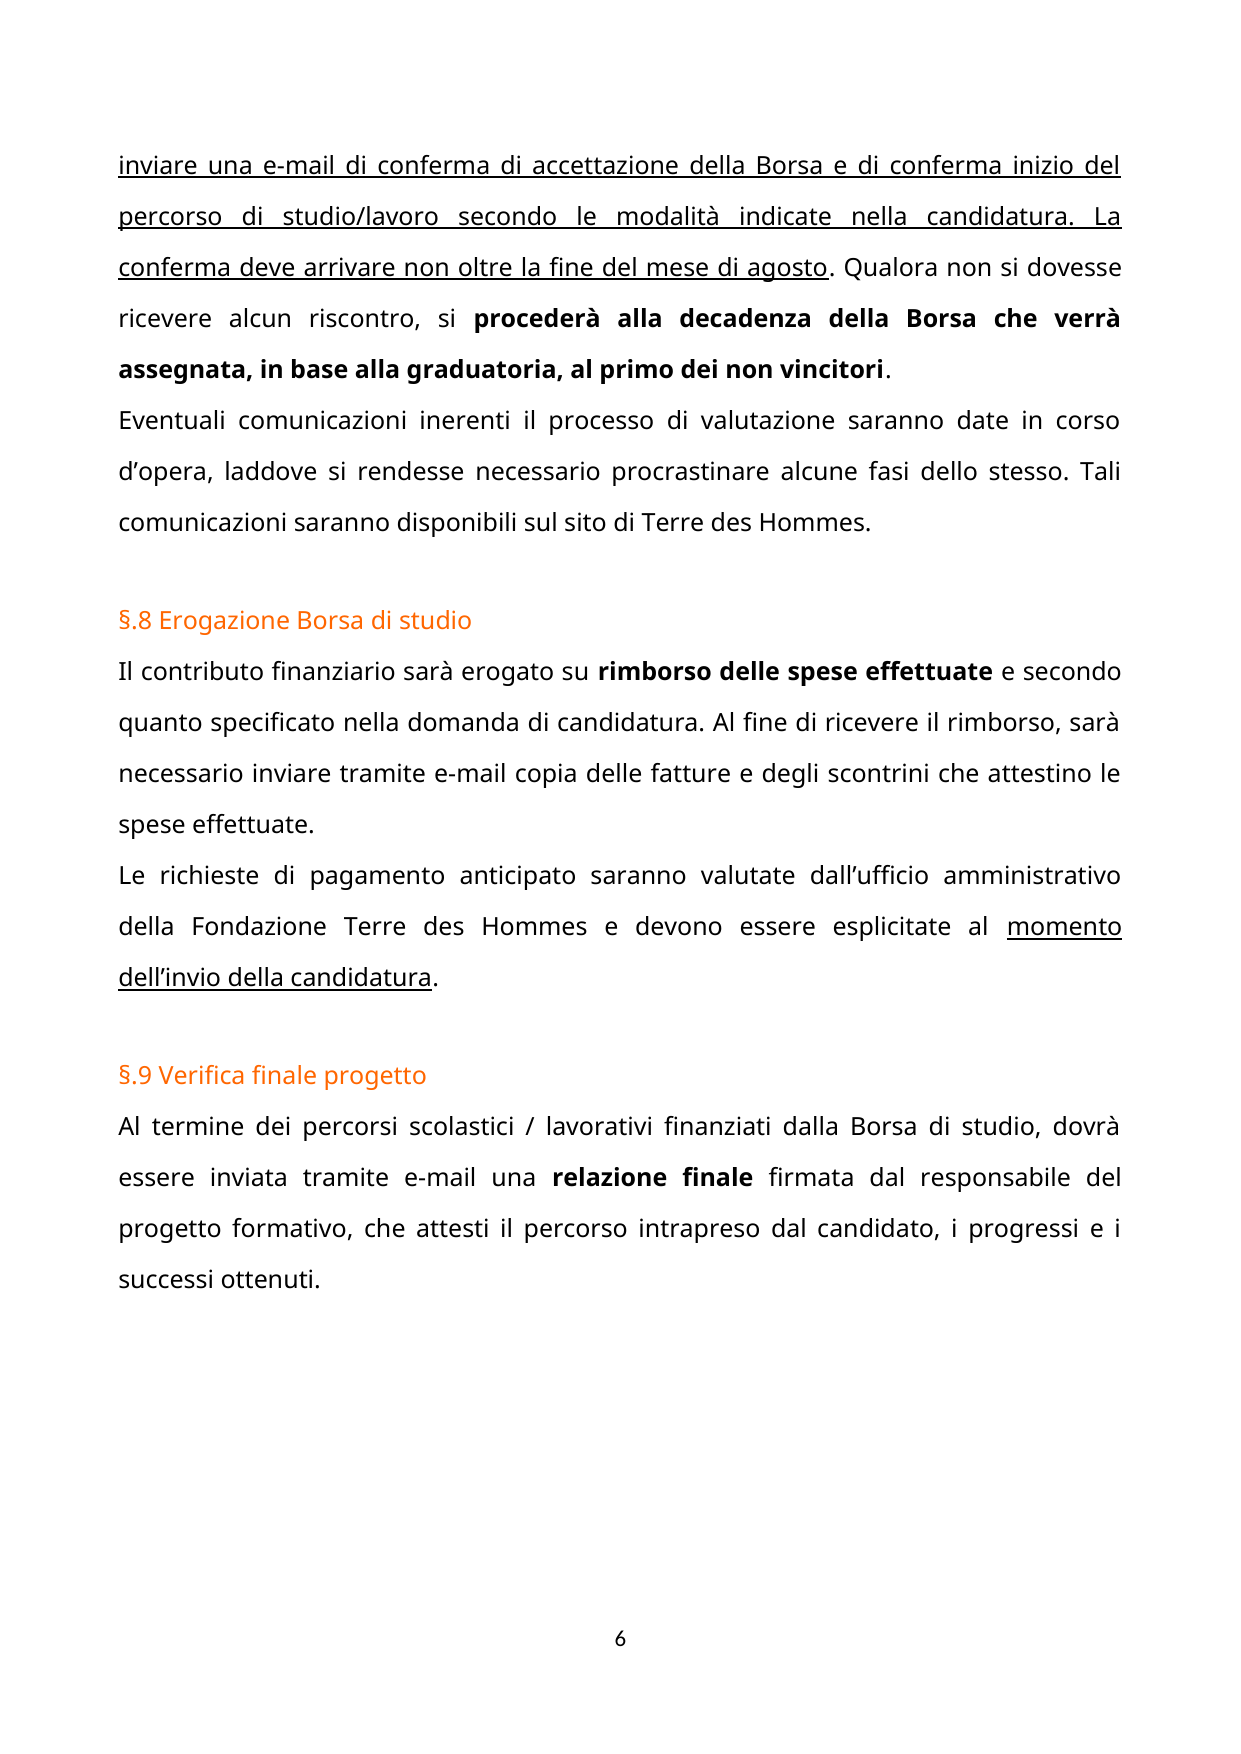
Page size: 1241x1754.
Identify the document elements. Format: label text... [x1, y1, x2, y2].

text §.8 Erogazione Borsa di studio [118, 603, 1122, 637]
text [118, 148, 1122, 227]
text Al termine dei percorsi scolastici / lavorativi finanziati dalla Borsa di studio, dovrà essere inviata tramite e-mail una relazione finale firmata dal responsabile del progetto formativo, che attesti il percorso intrapreso dal candidato, i progressi e i successi ottenuti. [118, 1109, 1122, 1296]
text Il contributo finanziario sarà erogato su rimborso delle spese effettuate e secondo quanto specificato nella domanda di candidatura. Al fine di ricevere il rimborso, sarà necessario inviare tramite e-mail copia delle fatture e degli scontrini che attestino le spese effettuate. [118, 654, 1122, 841]
text Eventuali comunicazioni inerenti il processo di valutazione saranno date in corso d’opera, laddove si rendesse necessario procrastinare alcune fasi dello stesso. Tali comunicazioni saranno disponibili sul sito di Terre des Hommes. [118, 403, 1122, 539]
text §.9 Verifica finale progetto [118, 1058, 1122, 1092]
text Le richieste di pagamento anticipato saranno valutate dall’ufficio amministrativo della Fondazione Terre des Hommes e devono essere esplicitate al momento dell’invio della candidatura. [118, 858, 1122, 994]
